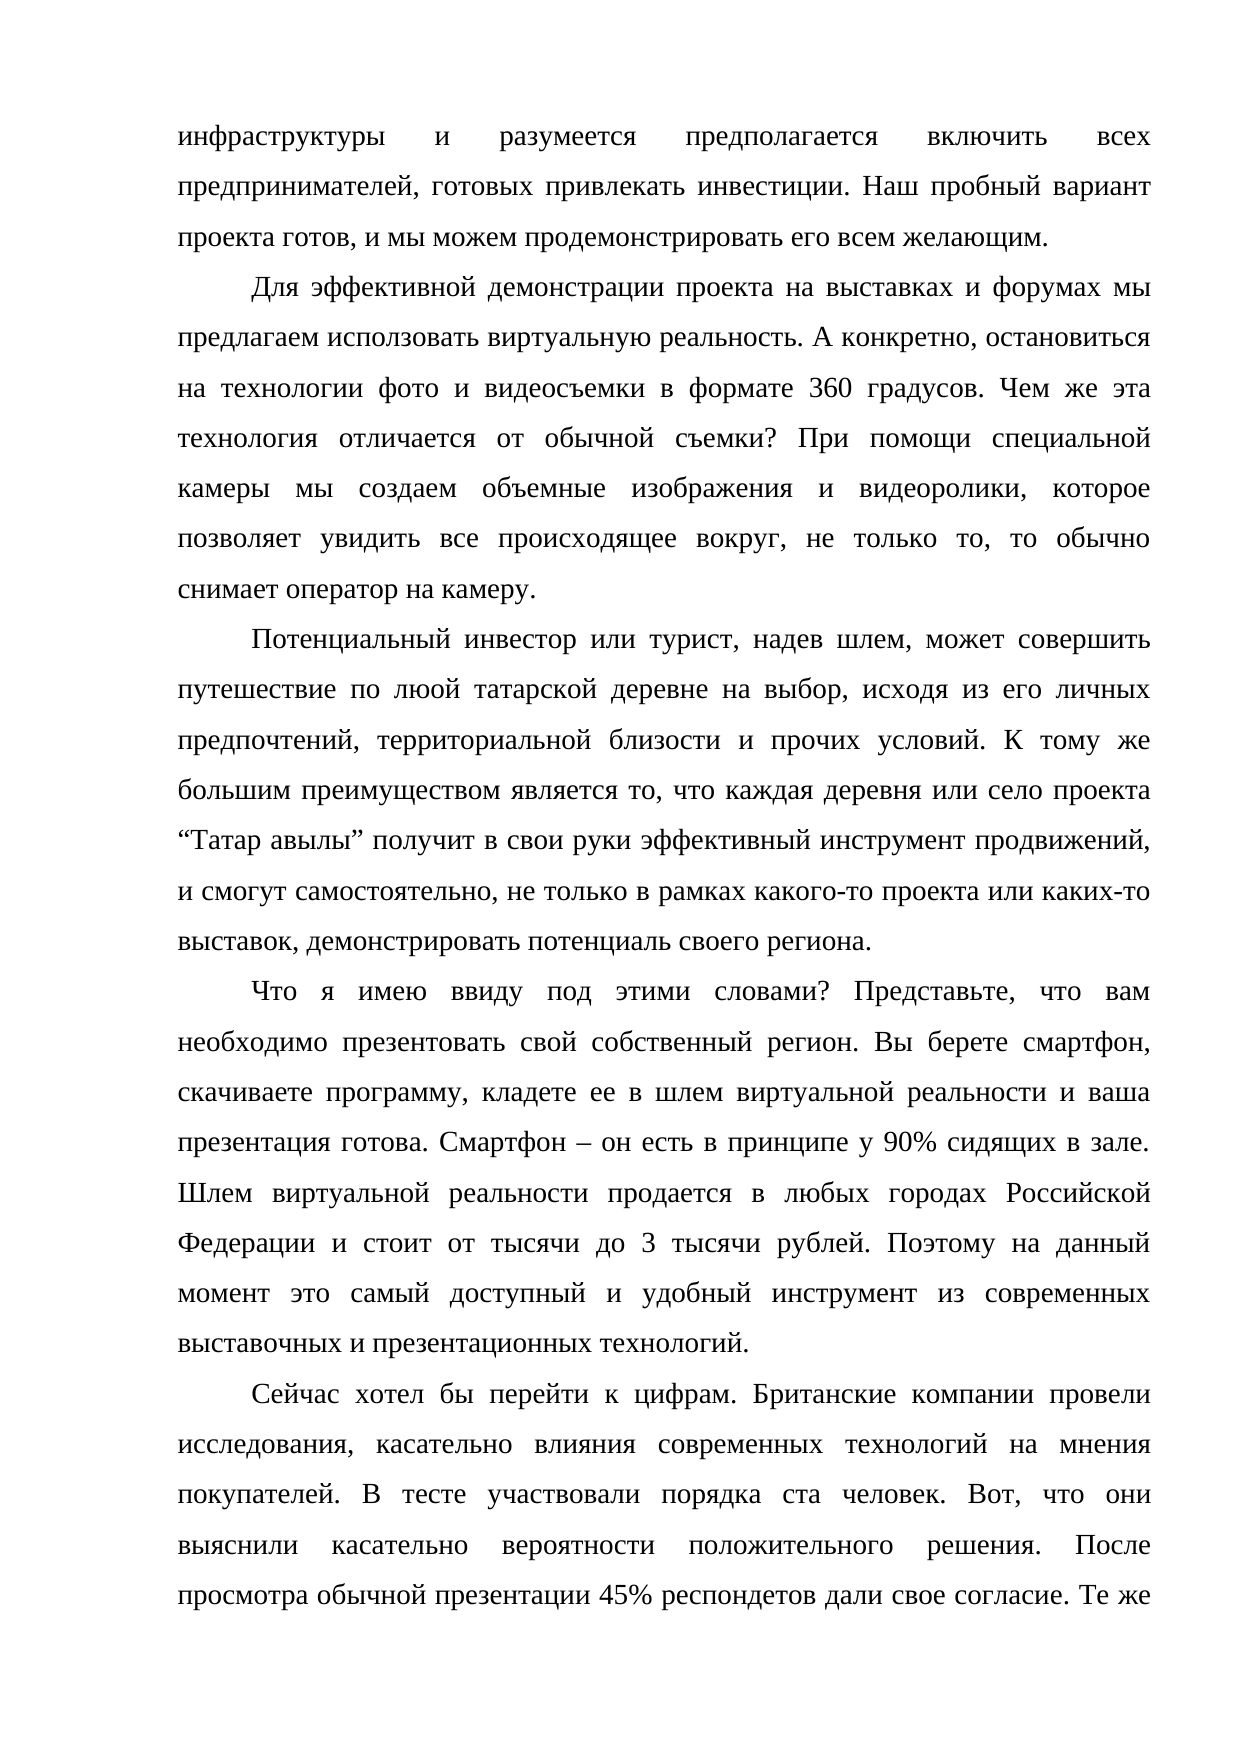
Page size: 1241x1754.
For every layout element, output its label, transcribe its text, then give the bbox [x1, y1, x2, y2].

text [177, 1376, 1152, 1611]
text Потенциальный инвестор или турист, надев шлем, может совершить путешествие по люой татарской деревне на выбор, исходя из его личных предпочтений, территориальной близости и прочих условий. К тому же большим преимуществом является то, что каждая деревня или село проекта “Татар авылы” получит в свои руки эффективный инструмент продвижений, и смогут самостоятельно, не только в рамках какого-то проекта или каких-то выставок, демонстрировать потенциаль своего региона. [177, 621, 1152, 957]
text Для эффективной демонстрации проекта на выставках и форумах мы предлагаем исползовать виртуальную реальность. А конкретно, остановиться на технологии фото и видеосъемки в формате 360 градусов. Чем же эта технология отличается от обычной съемки? При помощи специальной камеры мы создаем объемные изображения и видеоролики, которое позволяет увидить все происходящее вокруг, не только то, то обычно снимает оператор на камеру. [177, 269, 1152, 604]
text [177, 118, 1152, 252]
text Что я имею ввиду под этими словами? Представьте, что вам необходимо презентовать свой собственный регион. Вы берете смартфон, скачиваете программу, кладете ее в шлем виртуальной реальности и ваша презентация готова. Смартфон – он есть в принципе у 90% сидящих в зале. Шлем виртуальной реальности продается в любых городах Российской Федерации и стоит от тысячи до 3 тысячи рублей. Поэтому на данный момент это самый доступный и удобный инструмент из современных выставочных и презентационных технологий. [177, 973, 1152, 1359]
